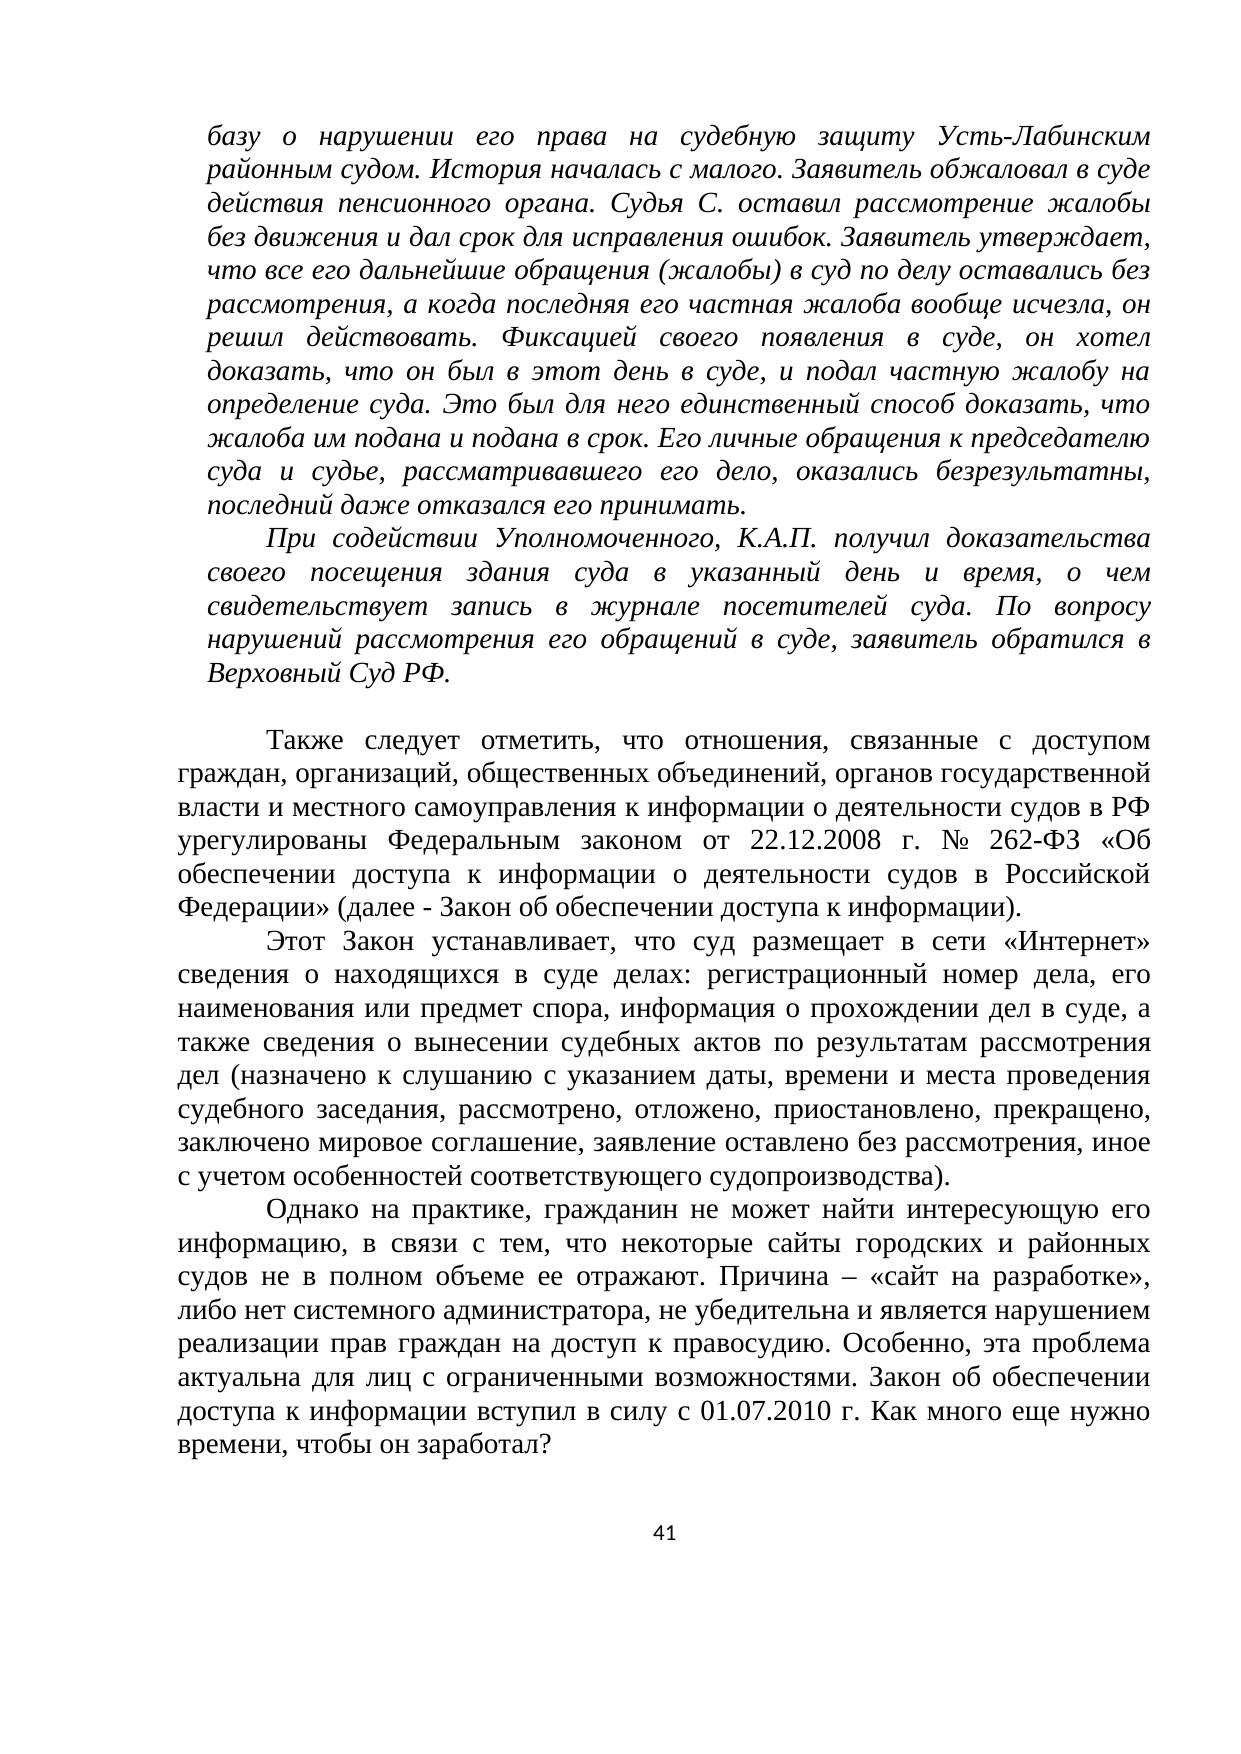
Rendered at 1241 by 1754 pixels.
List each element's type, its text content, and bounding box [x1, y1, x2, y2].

text Однако на практике, гражданин не может найти интересующую его информацию, в связи с тем, что некоторые сайты городских и районных судов не в полном объеме ее отражают. Причина – «сайт на разработке», либо нет системного администратора, не убедительна и является нарушением реализации прав граждан на доступ к правосудию. Особенно, эта проблема актуальна для лиц с ограниченными возможностями. Закон об обеспечении доступа к информации вступил в силу с 01.07.2010 г. Как много еще нужно времени, чтобы он заработал? [177, 1191, 1152, 1460]
text Этот Закон устанавливает, что суд размещает в сети «Интернет» сведения о находящихся в суде делах: регистрационный номер дела, его наименования или предмет спора, информация о прохождении дел в суде, а также сведения о вынесении судебных актов по результатам рассмотрения дел (назначено к слушанию с указанием даты, времени и места проведения судебного заседания, рассмотрено, отложено, приостановлено, прекращено, заключено мировое соглашение, заявление оставлено без рассмотрения, иное с учетом особенностей соответствующего судопроизводства). [177, 923, 1152, 1191]
text При содействии Уполномоченного, К.А.П. получил доказательства своего посещения здания суда в указанный день и время, о чем свидетельствует запись в журнале посетителей суда. По вопросу нарушений рассмотрения его обращений в суде, заявитель обратился в Верховный Суд РФ. [207, 521, 1152, 688]
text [207, 118, 1152, 521]
text Также следует отметить, что отношения, связанные с доступом граждан, организаций, общественных объединений, органов государственной власти и местного самоуправления к информации о деятельности судов в РФ урегулированы Федеральным законом от 22.12.2008 г. № 262-ФЗ «Об обеспечении доступа к информации о деятельности судов в Российской Федерации» (далее - Закон об обеспечении доступа к информации). [177, 722, 1152, 923]
